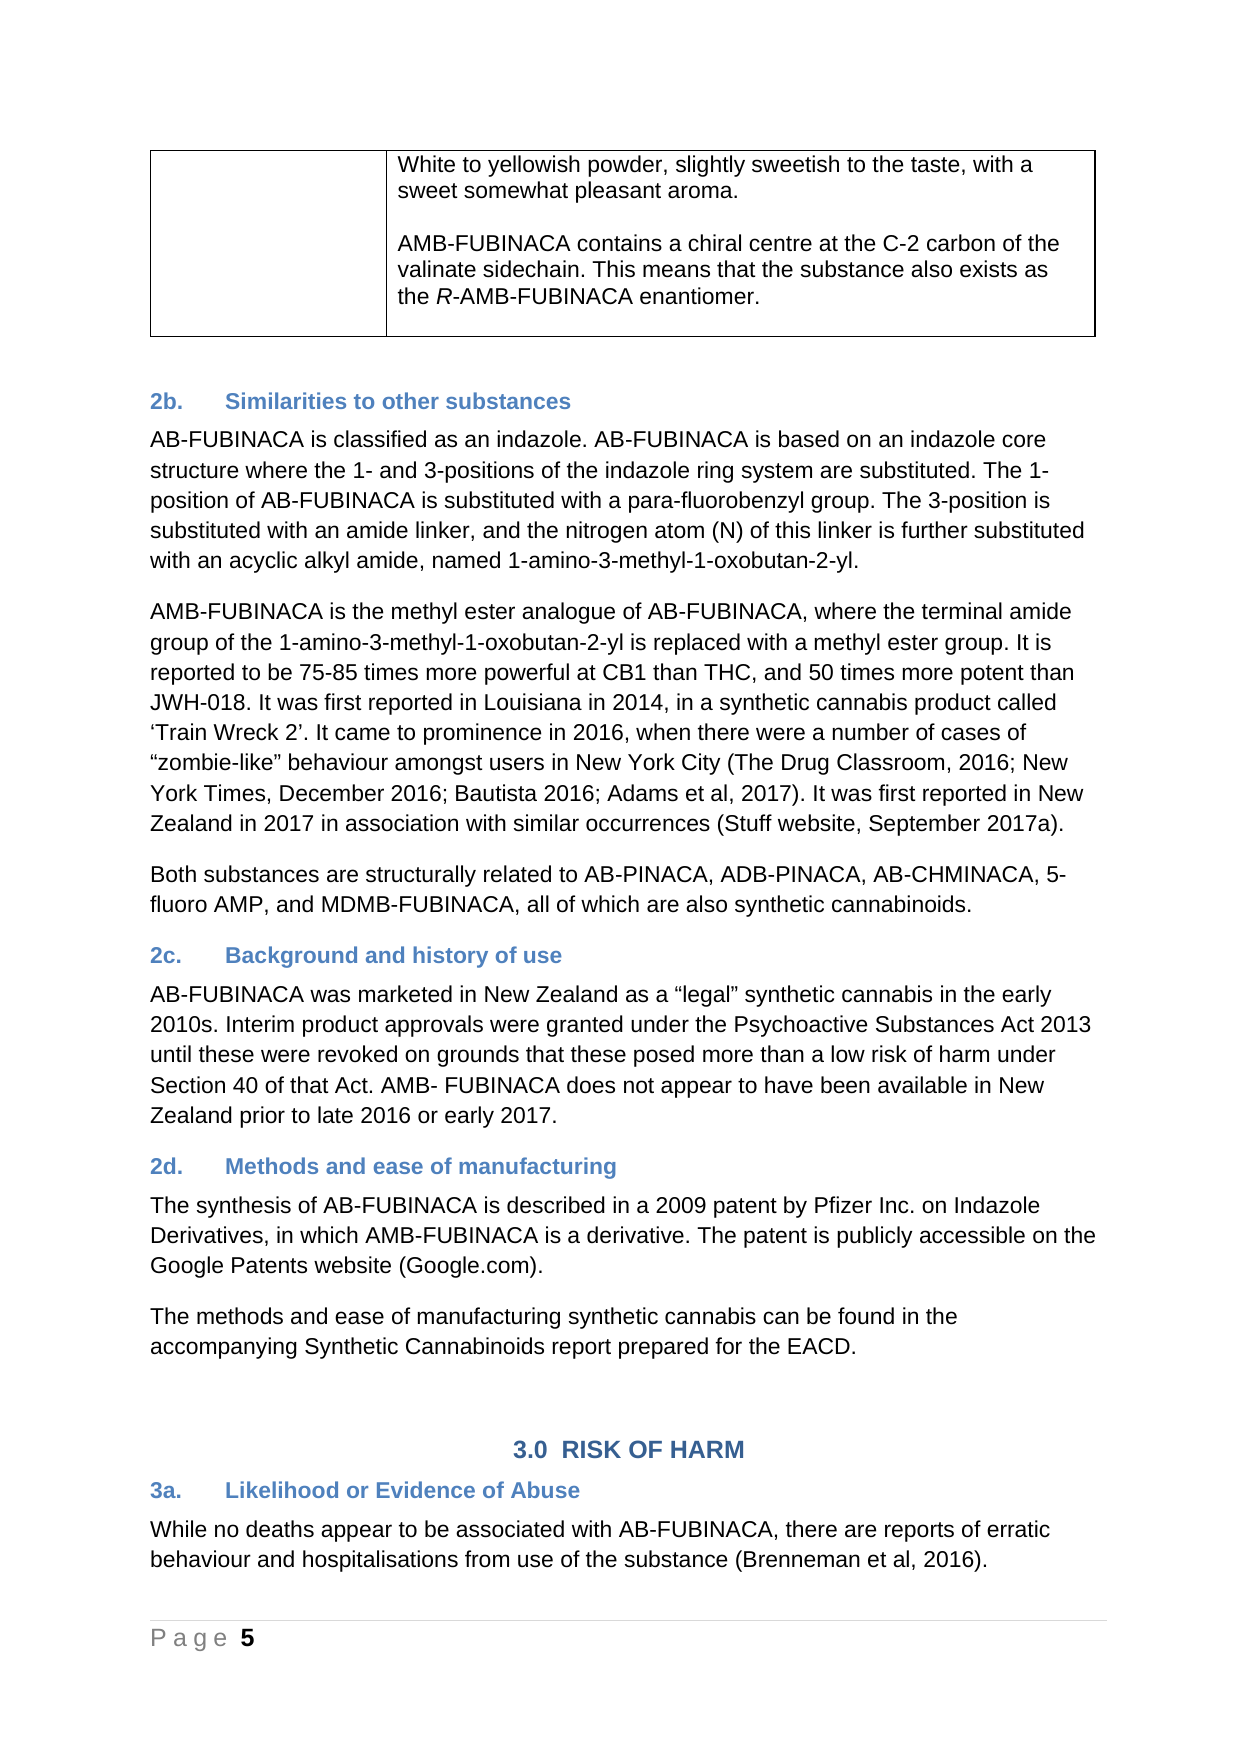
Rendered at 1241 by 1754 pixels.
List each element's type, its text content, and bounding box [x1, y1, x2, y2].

text The methods and ease of manufacturing synthetic cannabis can be found in the accompanying Synthetic Cannabinoids report prepared for the EACD. [150, 1303, 1107, 1360]
subtitle 2b. Similarities to other substances [150, 388, 1107, 414]
subtitle RISK OF HARM [150, 1435, 1107, 1464]
subtitle 3a. Likelihood or Evidence of Abuse [150, 1477, 1107, 1503]
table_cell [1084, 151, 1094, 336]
text Both substances are structurally related to AB-PINACA, ADB-PINACA, AB-CHMINACA, 5-fluoro AMP, and MDMB-FUBINACA, all of which are also synthetic cannabinoids. [150, 861, 1107, 917]
text AB-FUBINACA is classified as an indazole. AB-FUBINACA is based on an indazole core structure where the 1- and 3-positions of the indazole ring system are substituted. The 1-position of AB-FUBINACA is substituted with a para-fluorobenzyl group. The 3-position is substituted with an amide linker, and the nitrogen atom (N) of this linker is further substituted with an acyclic alkyl amide, named 1-amino-3-methyl-1-oxobutan-2-yl. [150, 426, 1107, 574]
text The synthesis of AB-FUBINACA is described in a 2009 patent by Pfizer Inc. on Indazole Derivatives, in which AMB-FUBINACA is a derivative. The patent is publicly accessible on the Google Patents website (Google.com). [150, 1192, 1107, 1278]
subtitle 2d. Methods and ease of manufacturing [150, 1153, 1107, 1179]
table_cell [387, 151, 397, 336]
subtitle 2c. Background and history of use [150, 942, 1107, 968]
text AMB-FUBINACA is the methyl ester analogue of AB-FUBINACA, where the terminal amide group of the 1-amino-3-methyl-1-oxobutan-2-yl is replaced with a methyl ester group. It is reported to be 75-85 times more powerful at CB1 than THC, and 50 times more potent than JWH-018. It was first reported in Louisiana in 2014, in a synthetic cannabis product called ‘Train Wreck 2’. It came to prominence in 2016, when there were a number of cases of “zombie-like” behaviour amongst users in New York City (The Drug Classroom, 2016; New York Times, December 2016; Bautista 2016; Adams et al, 2017). It was first reported in New Zealand in 2017 in association with similar occurrences (Stuff website, September 2017a). [150, 598, 1107, 836]
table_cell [151, 151, 386, 336]
text AB-FUBINACA was marketed in New Zealand as a “legal” synthetic cannabis in the early 2010s. Interim product approvals were granted under the Psychoactive Substances Act 2013 until these were revoked on grounds that these posed more than a low risk of harm under Section 40 of that Act. AMB- FUBINACA does not appear to have been available in New Zealand prior to late 2016 or early 2017. [150, 981, 1107, 1128]
text While no deaths appear to be associated with AB-FUBINACA, there are reports of erratic behaviour and hospitalisations from use of the substance (Brenneman et al, 2016). [150, 1516, 1107, 1572]
